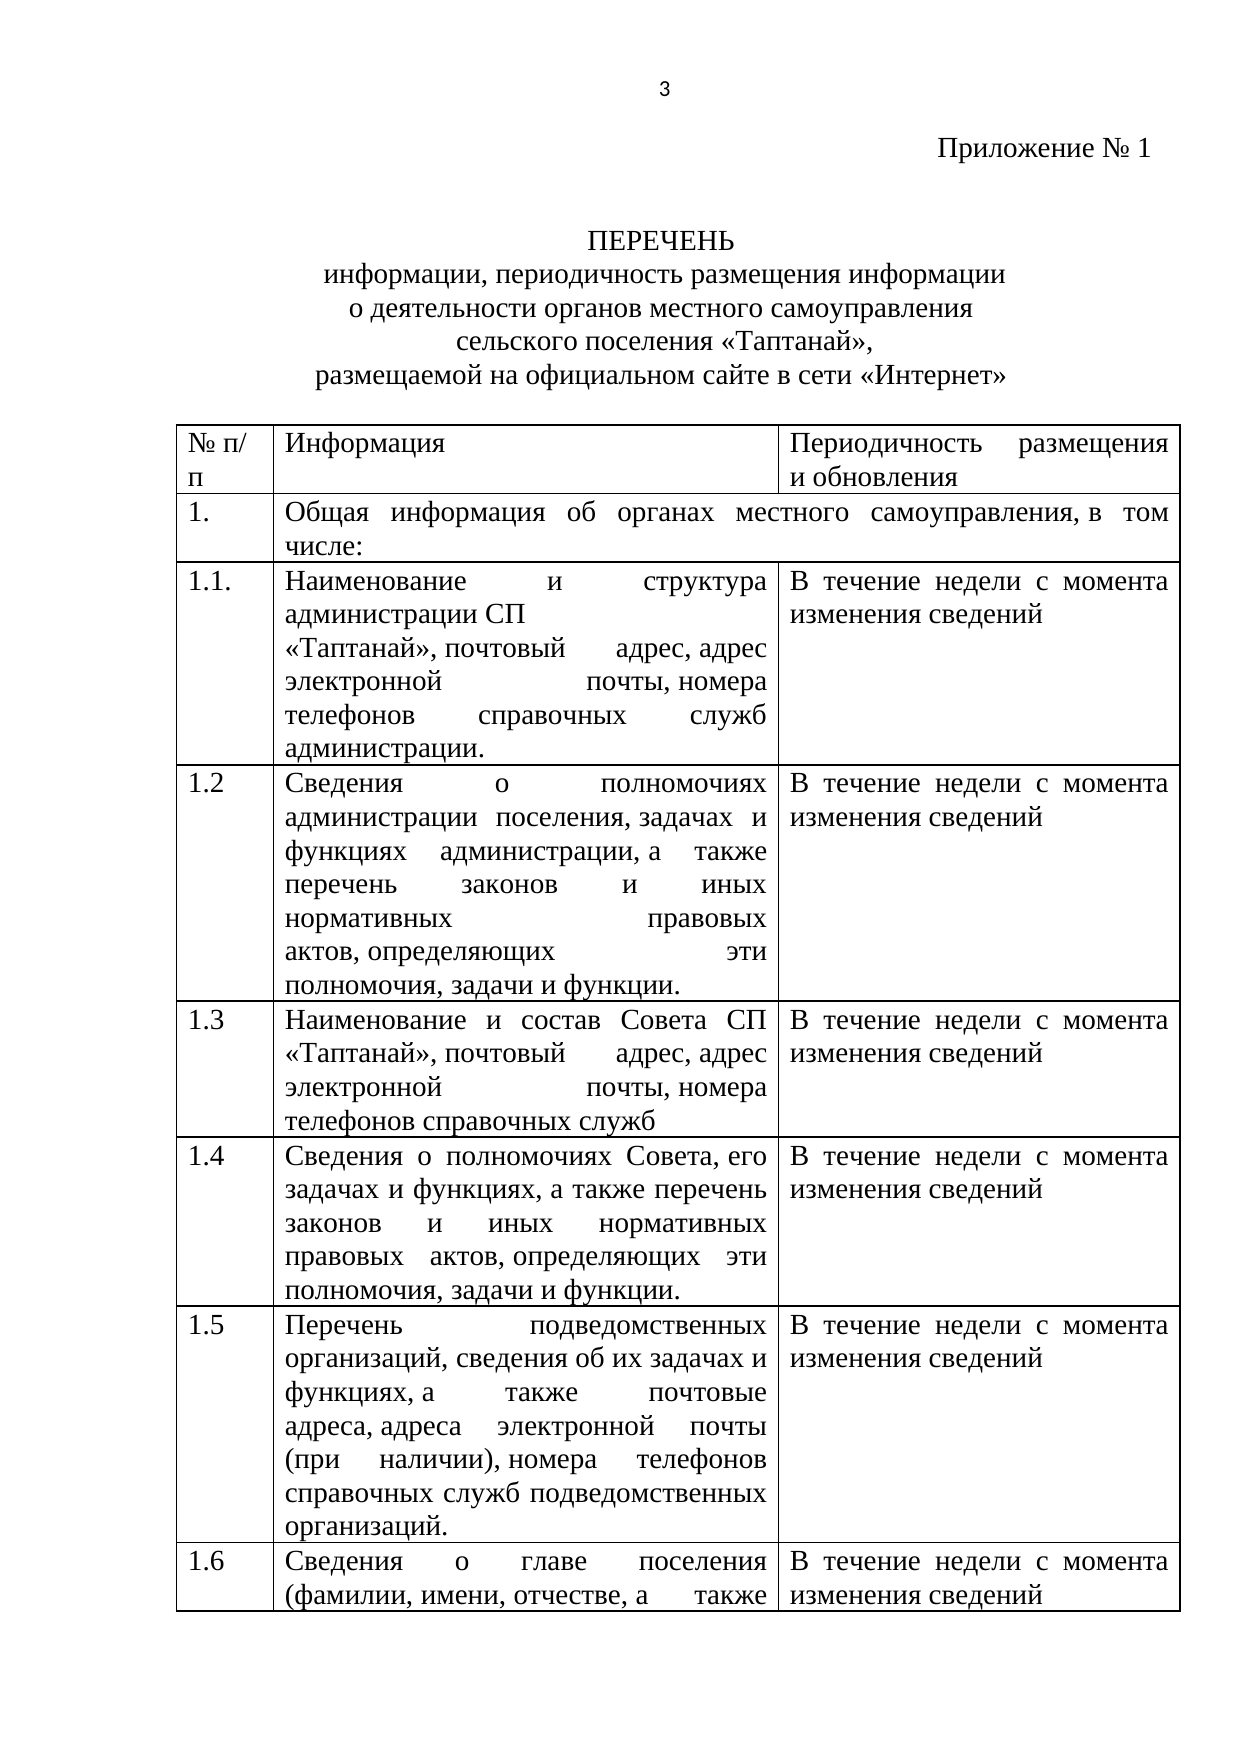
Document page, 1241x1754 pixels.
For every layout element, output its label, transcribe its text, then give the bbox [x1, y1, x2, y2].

table_cell Общая информация об органах местного самоуправления, в том числе: [274, 494, 1179, 561]
table_header Периодичность размещения и обновления [779, 426, 1179, 493]
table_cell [274, 1543, 778, 1610]
table_header Информация [274, 426, 778, 493]
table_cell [779, 1307, 1179, 1542]
table_cell В течение недели с момента изменения сведений [779, 563, 1179, 764]
table_cell 1.4 [177, 1138, 273, 1305]
text информации, периодичность размещения информации [177, 256, 1152, 290]
table_header № п/п [177, 426, 273, 493]
table_cell 1.2 [177, 766, 273, 1000]
table_cell Сведения о полномочиях администрации поселения, задачах и функциях администрации, а также перечень законов и иных нормативных правовых актов, определяющих эти полномочия, задачи и функции. [274, 766, 778, 1000]
table_cell Перечень подведомственных организаций, сведения об их задачах и функциях, а также почтовые адреса, адреса электронной почты (при наличии), номера телефонов справочных служб подведомственных организаций. [274, 1307, 778, 1542]
table_cell В течение недели с момента изменения сведений [779, 1138, 1179, 1305]
table_cell Наименование и структура администрации СП «Таптанай», почтовый адрес, адрес электронной почты, номера телефонов справочных служб администрации. [274, 563, 778, 764]
text Приложение № 1 [236, 130, 1152, 163]
text о деятельности органов местного самоуправления [177, 290, 1152, 323]
table_cell 1. [177, 494, 273, 561]
text размещаемой на официальном сайте в сети «Интернет» [177, 357, 1152, 390]
table_cell 1.1. [177, 563, 273, 764]
table_cell В течение недели с момента изменения сведений [779, 766, 1179, 1000]
table_cell Сведения о полномочиях Совета, его задачах и функциях, а также перечень законов и иных нормативных правовых актов, определяющих эти полномочия, задачи и функции. [274, 1138, 778, 1305]
text сельского поселения «Таптанай», [177, 323, 1152, 357]
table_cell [779, 1543, 1179, 1610]
table_cell В течение недели с момента изменения сведений [779, 1002, 1179, 1136]
table_cell 1.3 [177, 1002, 273, 1136]
table_cell 1.5 [177, 1307, 273, 1542]
table_cell 1.6 [177, 1543, 273, 1610]
table_cell Наименование и состав Совета СП «Таптанай», почтовый адрес, адрес электронной почты, номера телефонов справочных служб [274, 1002, 778, 1136]
text ПЕРЕЧЕНЬ [177, 223, 1152, 256]
